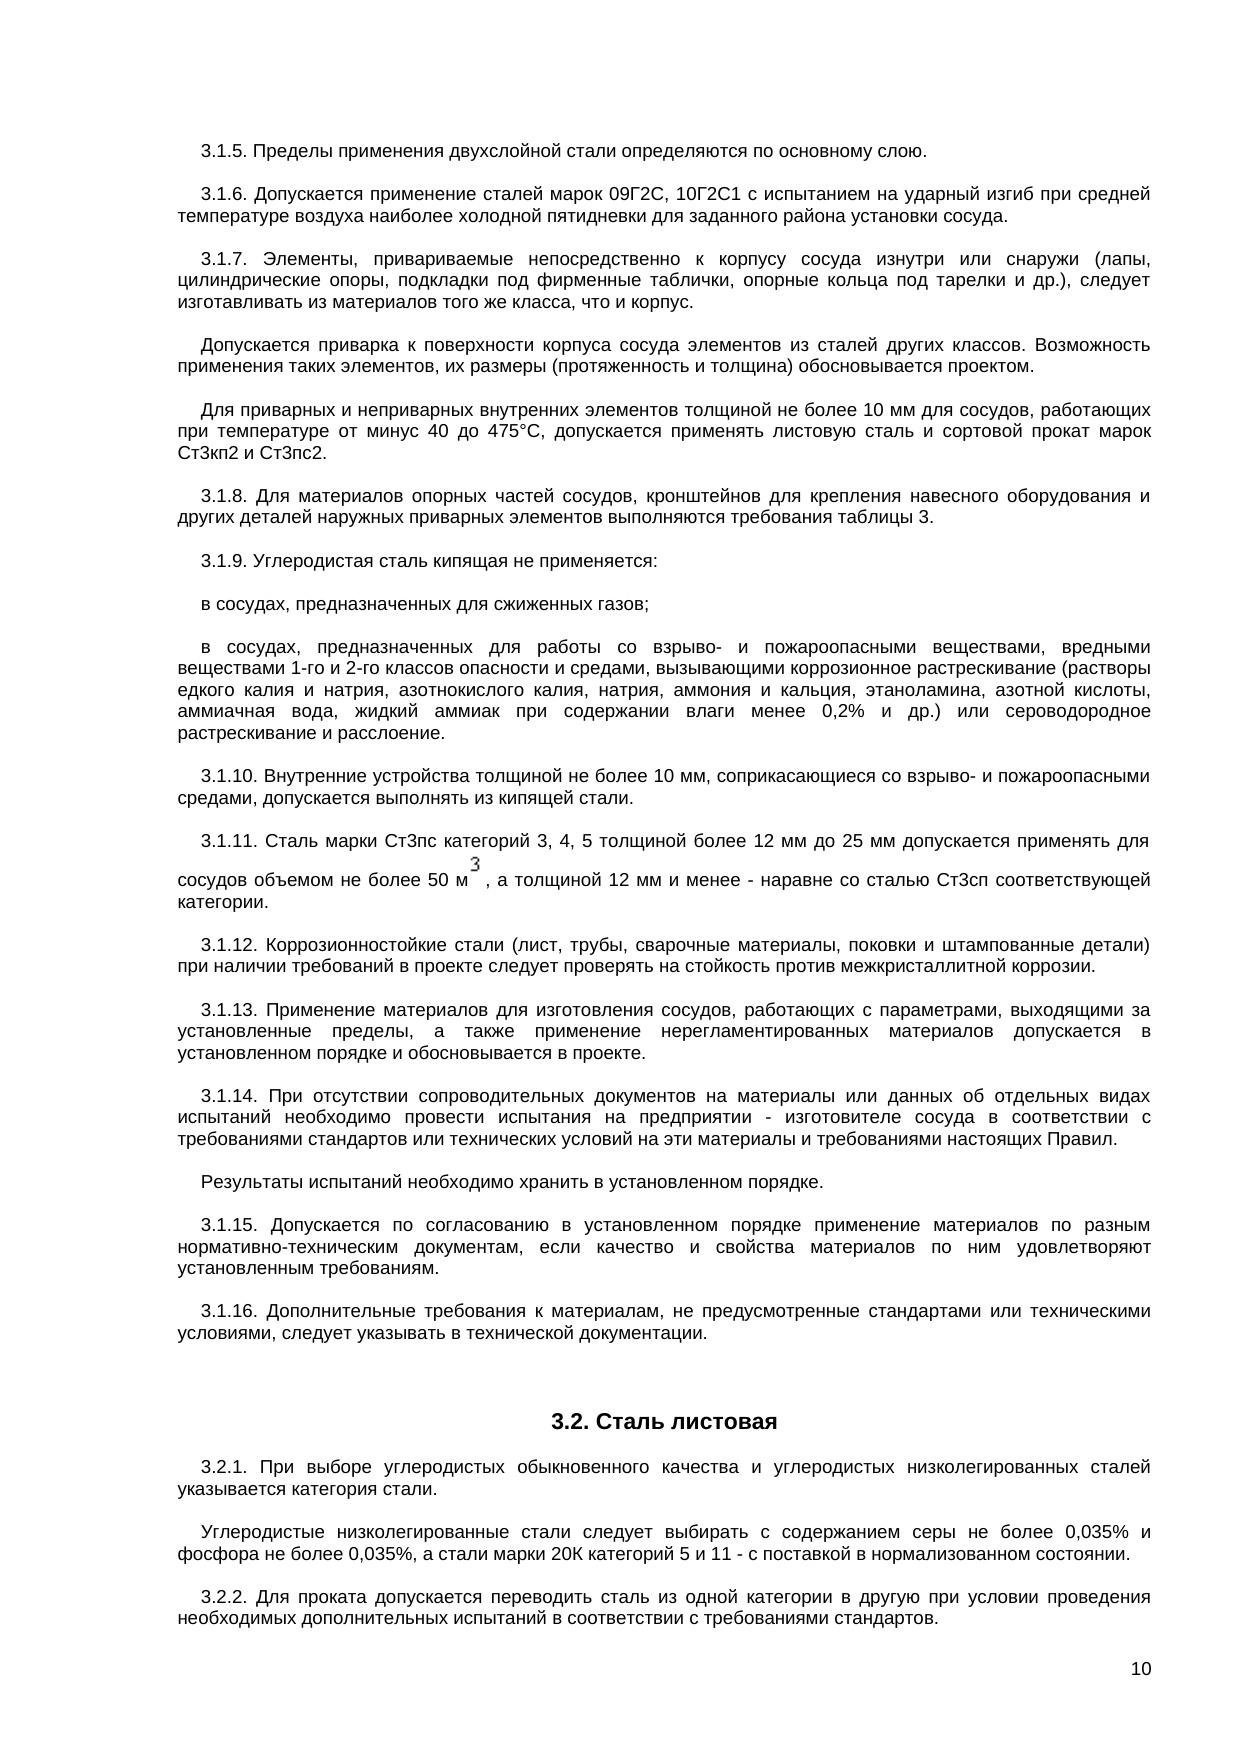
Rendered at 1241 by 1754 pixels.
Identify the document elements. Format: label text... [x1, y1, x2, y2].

text 3.2.1. При выборе углеродистых обыкновенного качества и углеродистых низколегированных сталей указывается категория стали. [177, 1456, 1152, 1499]
picture [468, 851, 486, 887]
text 3.1.5. Пределы применения двухслойной стали определяются по основному слою. [177, 140, 1152, 161]
text 3.1.9. Углеродистая сталь кипящая не применяется: [177, 549, 1152, 571]
text в сосудах, предназначенных для сжиженных газов; [177, 592, 1152, 614]
text 3.1.7. Элементы, привариваемые непосредственно к корпусу сосуда изнутри или снаружи (лапы, цилиндрические опоры, подкладки под фирменные таблички, опорные кольца под тарелки и др.), следует изготавливать из материалов того же класса, что и корпус. [177, 247, 1152, 312]
text 3.1.12. Коррозионностойкие стали (лист, трубы, сварочные материалы, поковки и штампованные детали) при наличии требований в проекте следует проверять на стойкость против межкристаллитной коррозии. [177, 934, 1152, 977]
text 3.2.2. Для проката допускается переводить сталь из одной категории в другую при условии проведения необходимых дополнительных испытаний в соответствии с требованиями стандартов. [177, 1585, 1152, 1628]
text Допускается приварка к поверхности корпуса сосуда элементов из сталей других классов. Возможность применения таких элементов, их размеры (протяженность и толщина) обосновывается проектом. [177, 334, 1152, 377]
text 3.1.16. Дополнительные требования к материалам, не предусмотренные стандартами или техническими условиями, следует указывать в технической документации. [177, 1300, 1152, 1343]
text Результаты испытаний необходимо хранить в установленном порядке. [177, 1171, 1152, 1192]
text 3.1.13. Применение материалов для изготовления сосудов, работающих с параметрами, выходящими за установленные пределы, а также применение нерегламентированных материалов допускается в установленном порядке и обосновывается в проекте. [177, 998, 1152, 1063]
text Углеродистые низколегированные стали следует выбирать с содержанием серы не более 0,035% и фосфора не более 0,035%, а стали марки 20К категорий 5 и 11 - с поставкой в нормализованном состоянии. [177, 1521, 1152, 1564]
text Для приварных и неприварных внутренних элементов толщиной не более 10 мм для сосудов, работающих при температуре от минус 40 до 475°С, допускается применять листовую сталь и сортовой прокат марок Ст3кп2 и Ст3пс2. [177, 398, 1152, 463]
text 3.1.14. При отсутствии сопроводительных документов на материалы или данных об отдельных видах испытаний необходимо провести испытания на предприятии - изготовителе сосуда в соответствии с требованиями стандартов или технических условий на эти материалы и требованиями настоящих Правил. [177, 1085, 1152, 1149]
text в сосудах, предназначенных для работы со взрыво- и пожароопасными веществами, вредными веществами 1-го и 2-го классов опасности и средами, вызывающими коррозионное растрескивание (растворы едкого калия и натрия, азотнокислого калия, натрия, аммония и кальция, этаноламина, азотной кислоты, аммиачная вода, жидкий аммиак при содержании влаги менее 0,2% и др.) или сероводородное растрескивание и расслоение. [177, 636, 1152, 743]
text 3.1.6. Допускается применение сталей марок 09Г2С, 10Г2С1 с испытанием на ударный изгиб при средней температуре воздуха наиболее холодной пятидневки для заданного района установки сосуда. [177, 183, 1152, 226]
text 3.1.8. Для материалов опорных частей сосудов, кронштейнов для крепления навесного оборудования и других деталей наружных приварных элементов выполняются требования таблицы 3. [177, 485, 1152, 528]
text 3.1.11. Сталь марки Ст3пс категорий 3, 4, 5 толщиной более 12 мм до 25 мм допускается применять для сосудов объемом не более 50 м, а толщиной 12 мм и менее - наравне со сталью Ст3сп соответствующей категории. [177, 830, 1152, 912]
text 3.1.15. Допускается по согласованию в установленном порядке применение материалов по разным нормативно-техническим документам, если качество и свойства материалов по ним удовлетворяют установленным требованиям. [177, 1214, 1152, 1279]
subtitle 3.2. Сталь листовая [177, 1408, 1152, 1434]
text 3.1.10. Внутренние устройства толщиной не более 10 мм, соприкасающиеся со взрыво- и пожароопасными средами, допускается выполнять из кипящей стали. [177, 765, 1152, 808]
